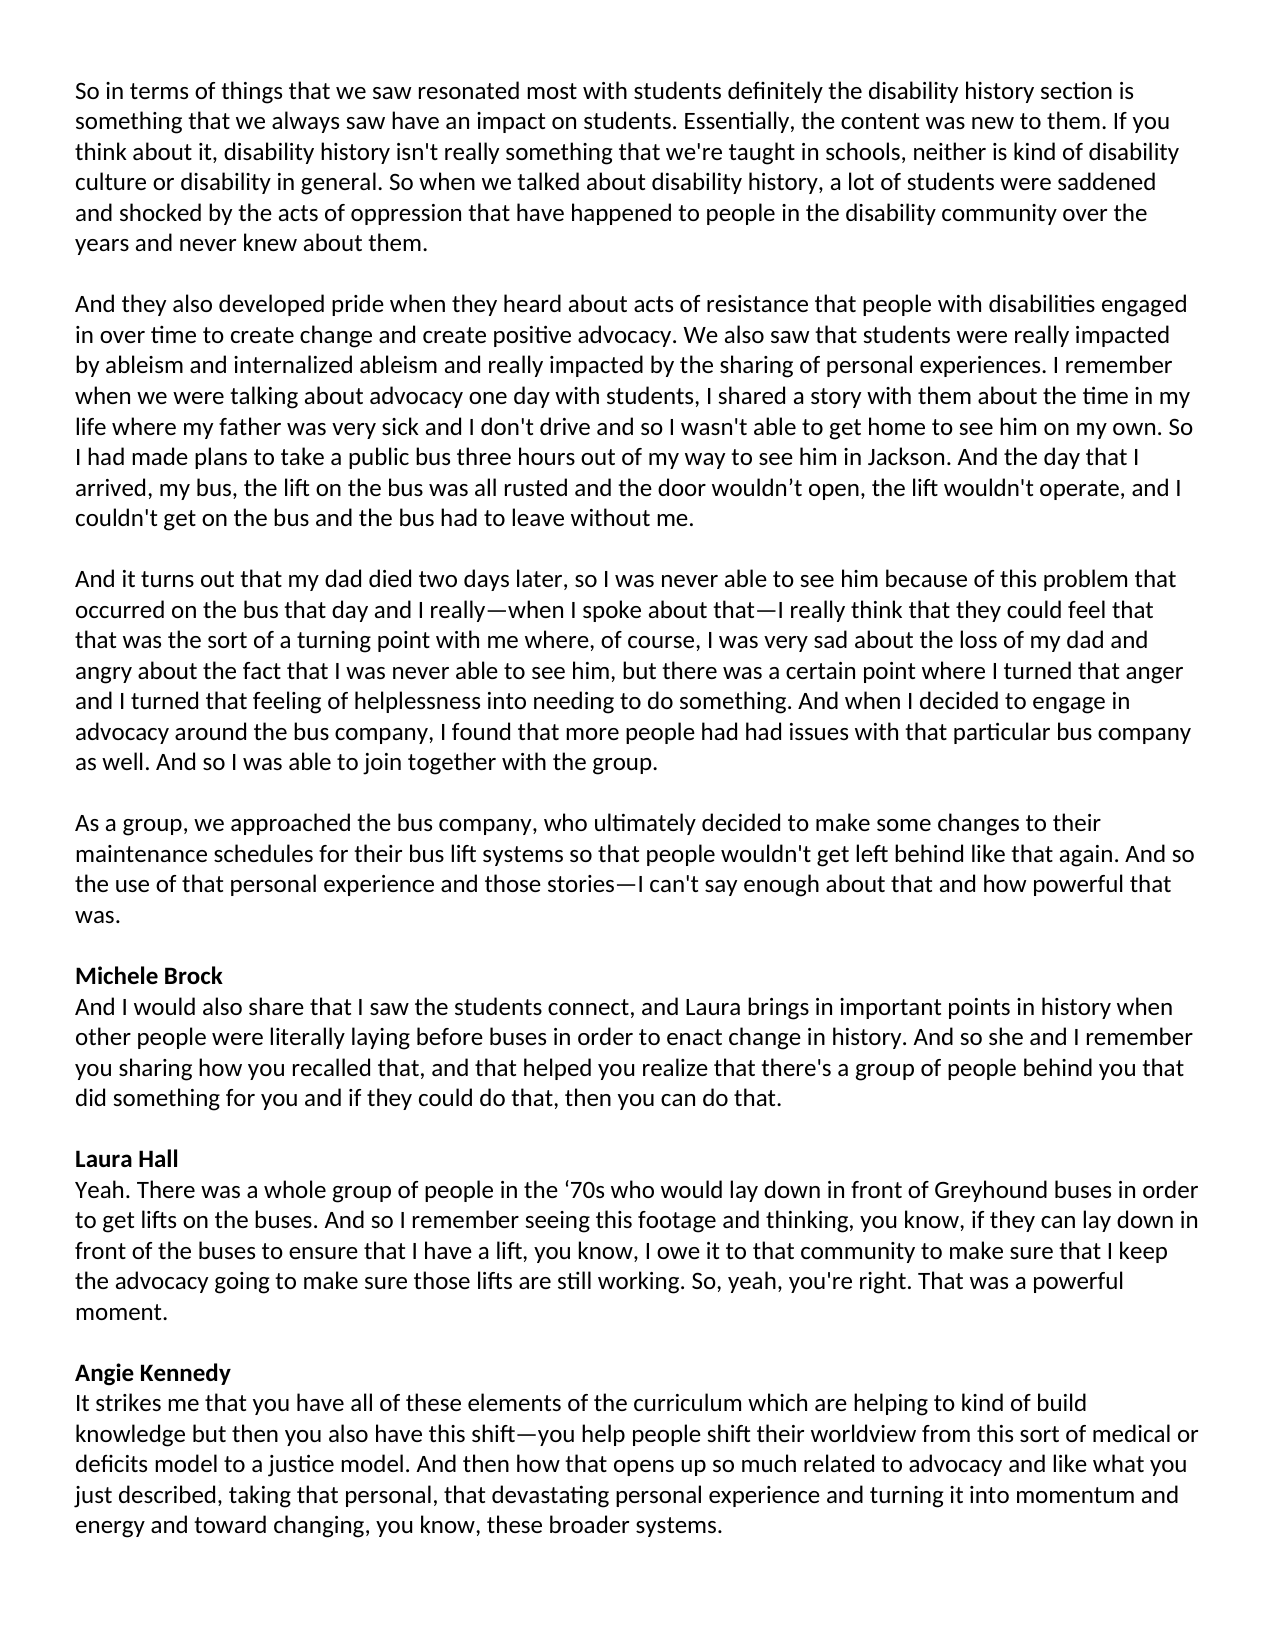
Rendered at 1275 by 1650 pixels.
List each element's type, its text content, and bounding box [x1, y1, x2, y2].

text Laura Hall [75, 1143, 1200, 1174]
text And it turns out that my dad died two days later, so I was never able to see him because of this problem that occurred on the bus that day and I really—when I spoke about that—I really think that they could feel that that was the sort of a turning point with me where, of course, I was very sad about the loss of my dad and angry about the fact that I was never able to see him, but there was a certain point where I turned that anger and I turned that feeling of helplessness into needing to do something. And when I decided to engage in advocacy around the bus company, I found that more people had had issues with that particular bus company as well. And so I was able to join together with the group. [75, 563, 1200, 777]
text It strikes me that you have all of these elements of the curriculum which are helping to kind of build knowledge but then you also have this shift—you help people shift their worldview from this sort of medical or deficits model to a justice model. And then how that opens up so much related to advocacy and like what you just described, taking that personal, that devastating personal experience and turning it into momentum and energy and toward changing, you know, these broader systems. [75, 1387, 1200, 1540]
text So in terms of things that we saw resonated most with students definitely the disability history section is something that we always saw have an impact on students. Essentially, the content was new to them. If you think about it, disability history isn't really something that we're taught in schools, neither is kind of disability culture or disability in general. So when we talked about disability history, a lot of students were saddened and shocked by the acts of oppression that have happened to people in the disability community over the years and never knew about them. [75, 75, 1200, 258]
text Michele Brock [75, 960, 1200, 991]
text As a group, we approached the bus company, who ultimately decided to make some changes to their maintenance schedules for their bus lift systems so that people wouldn't get left behind like that again. And so the use of that personal experience and those stories—I can't say enough about that and how powerful that was. [75, 807, 1200, 929]
text And I would also share that I saw the students connect, and Laura brings in important points in history when other people were literally laying before buses in order to enact change in history. And so she and I remember you sharing how you recalled that, and that helped you realize that there's a group of people behind you that did something for you and if they could do that, then you can do that. [75, 991, 1200, 1113]
text Yeah. There was a whole group of people in the ‘70s who would lay down in front of Greyhound buses in order to get lifts on the buses. And so I remember seeing this footage and thinking, you know, if they can lay down in front of the buses to ensure that I have a lift, you know, I owe it to that community to make sure that I keep the advocacy going to make sure those lifts are still working. So, yeah, you're right. That was a powerful moment. [75, 1174, 1200, 1326]
text And they also developed pride when they heard about acts of resistance that people with disabilities engaged in over time to create change and create positive advocacy. We also saw that students were really impacted by ableism and internalized ableism and really impacted by the sharing of personal experiences. I remember when we were talking about advocacy one day with students, I shared a story with them about the time in my life where my father was very sick and I don't drive and so I wasn't able to get home to see him on my own. So I had made plans to take a public bus three hours out of my way to see him in Jackson. And the day that I arrived, my bus, the lift on the bus was all rusted and the door wouldn’t open, the lift wouldn't operate, and I couldn't get on the bus and the bus had to leave without me. [75, 289, 1200, 533]
text Angie Kennedy [75, 1357, 1200, 1387]
